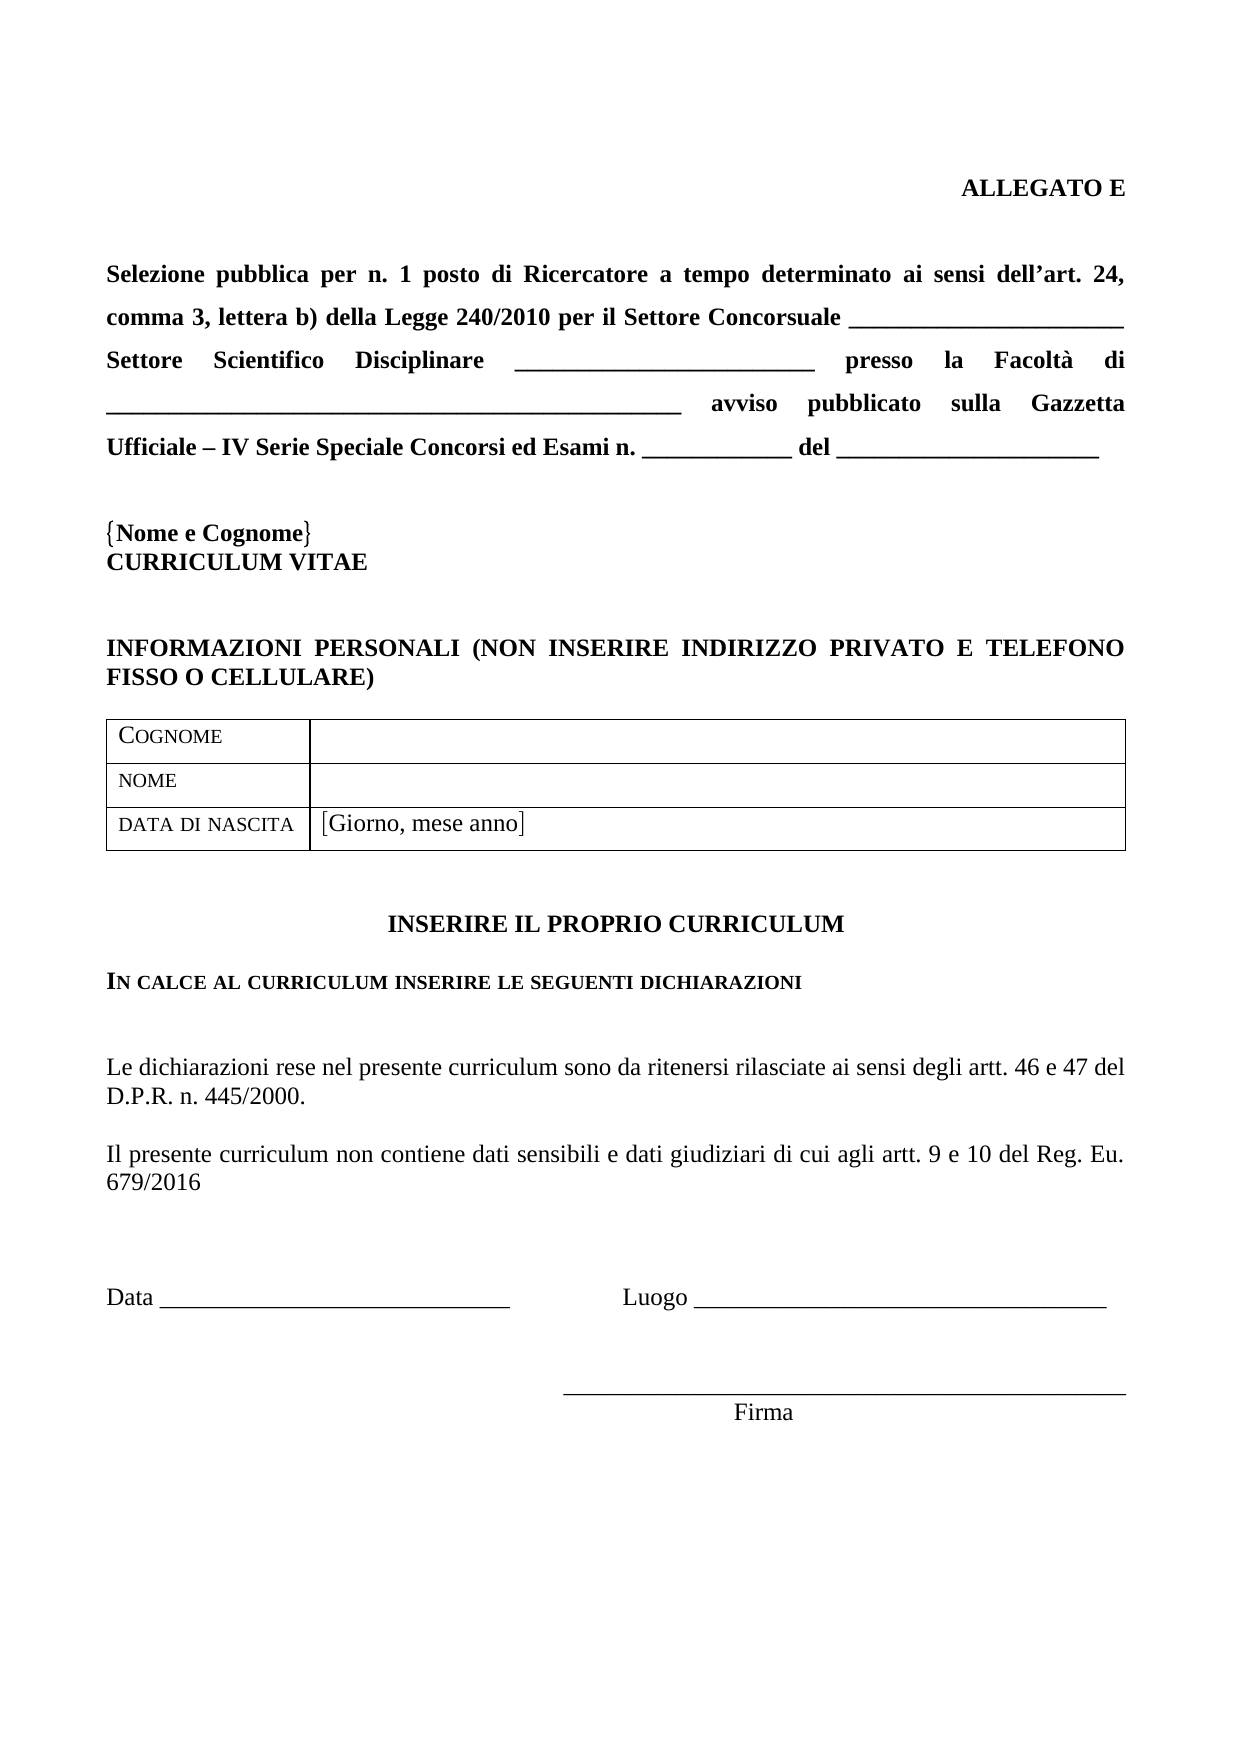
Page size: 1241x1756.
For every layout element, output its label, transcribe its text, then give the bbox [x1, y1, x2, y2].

text Firma [327, 1397, 1126, 1426]
text In calce al curriculum inserire le seguenti dichiarazioni [106, 966, 1126, 995]
text CURRICULUM VITAE [106, 547, 1126, 575]
text Le dichiarazioni rese nel presente curriculum sono da ritenersi rilasciate ai sensi degli artt. 46 e 47 del D.P.R. n. 445/2000. [106, 1052, 1126, 1110]
text Nome e Cognome [106, 518, 1126, 547]
text _____________________________________________ [106, 1369, 1126, 1397]
text INSERIRE IL PROPRIO CURRICULUM [106, 909, 1126, 937]
text Selezione pubblica per n. 1 posto di Ricercatore a tempo determinato ai sensi dell’art. 24, comma 3, lettera b) della Legge 240/2010 per il Settore Concorsuale ______________________ Settore Scientifico Disciplinare ________________________ presso la Facoltà di ______________________________________________ avviso pubblicato sulla Gazzetta Ufficiale – IV Serie Speciale Concorsi ed Esami n. ____________ del _____________________ [106, 259, 1126, 460]
text Data ____________________________ Luogo _________________________________ [106, 1282, 1126, 1311]
table_header Cognome [107, 720, 309, 763]
table_cell data di nascita [107, 808, 309, 850]
table_cell nome [107, 764, 309, 807]
text Il presente curriculum non contiene dati sensibili e dati giudiziari di cui agli artt. 9 e 10 del Reg. Eu. 679/2016 [106, 1139, 1126, 1196]
table_cell Giorno, mese anno [311, 808, 1125, 850]
text ALLEGATO E [579, 173, 1126, 202]
table_header [311, 720, 1125, 763]
text INFORMAZIONI PERSONALI (NON INSERIRE INDIRIZZO PRIVATO E TELEFONO FISSO O CELLULARE) [106, 633, 1126, 690]
table_cell [311, 764, 1125, 807]
